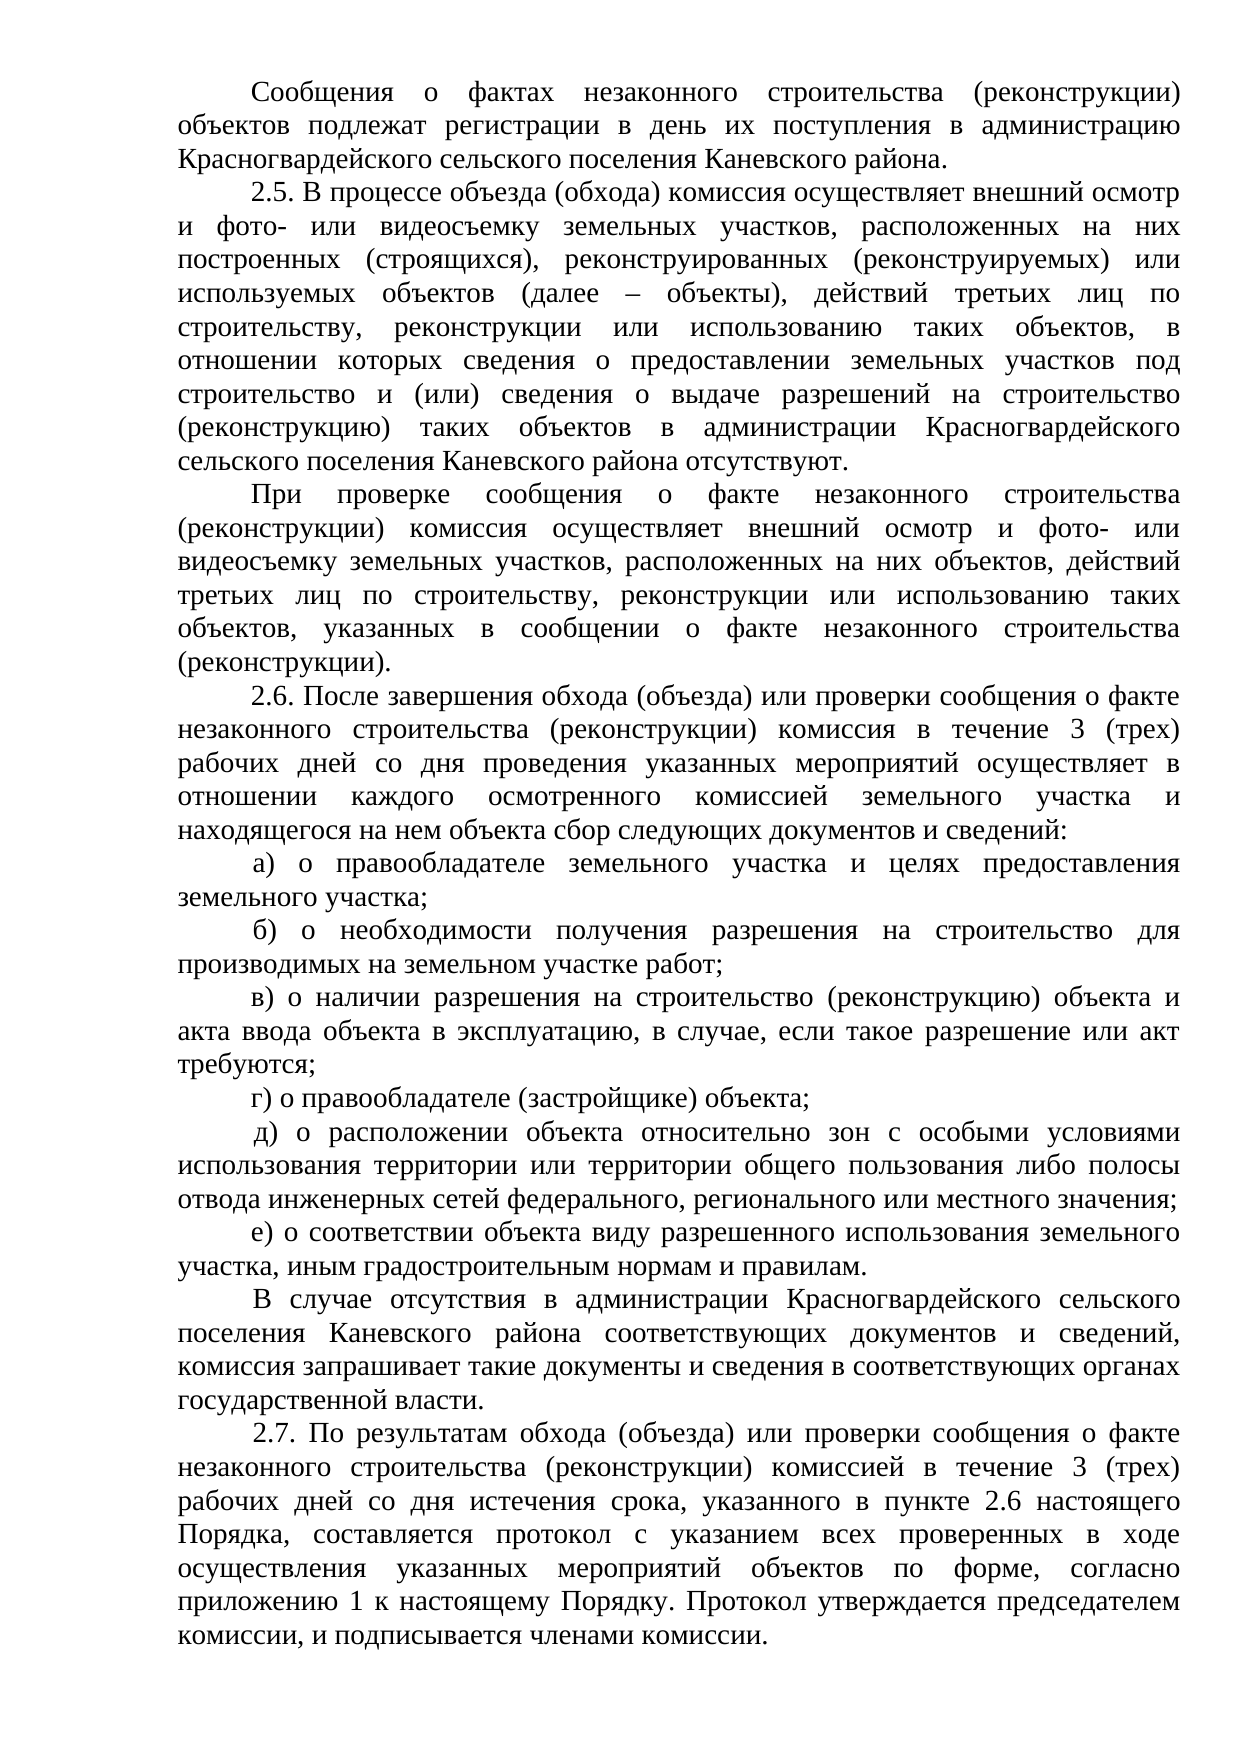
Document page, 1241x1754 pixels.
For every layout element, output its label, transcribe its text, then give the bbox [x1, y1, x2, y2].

text При проверке сообщения о факте незаконного строительства (реконструкции) комиссия осуществляет внешний осмотр и фото- или видеосъемку земельных участков, расположенных на них объектов, действий третьих лиц по строительству, реконструкции или использованию таких объектов, указанных в сообщении о факте незаконного строительства (реконструкции). [177, 476, 1181, 678]
text а) о правообладателе земельного участка и целях предоставления земельного участка; [177, 845, 1181, 912]
text 2.7. По результатам обхода (объезда) или проверки сообщения о факте незаконного строительства (реконструкции) комиссией в течение 3 (трех) рабочих дней со дня истечения срока, указанного в пункте 2.6 настоящего Порядка, составляется протокол с указанием всех проверенных в ходе осуществления указанных мероприятий объектов по форме, согласно приложению 1 к настоящему Порядку. Протокол утверждается председателем комиссии, и подписывается членами комиссии. [177, 1416, 1181, 1650]
text е) о соответствии объекта виду разрешенного использования земельного участка, иным градостроительным нормам и правилам. [177, 1214, 1181, 1281]
text в) о наличии разрешения на строительство (реконструкцию) объекта и акта ввода объекта в эксплуатацию, в случае, если такое разрешение или акт требуются; [177, 979, 1181, 1080]
text 2.5. В процессе объезда (обхода) комиссия осуществляет внешний осмотр и фото- или видеосъемку земельных участков, расположенных на них построенных (строящихся), реконструированных (реконструируемых) или используемых объектов (далее – объекты), действий третьих лиц по строительству, реконструкции или использованию таких объектов, в отношении которых сведения о предоставлении земельных участков под строительство и (или) сведения о выдаче разрешений на строительство (реконструкцию) таких объектов в администрации Красногвардейского сельского поселения Каневского района отсутствуют. [177, 174, 1181, 476]
text В случае отсутствия в администрации Красногвардейского сельского поселения Каневского района соответствующих документов и сведений, комиссия запрашивает такие документы и сведения в соответствующих органах государственной власти. [177, 1281, 1181, 1416]
text г) о правообладателе (застройщике) объекта; [177, 1080, 1181, 1114]
text д) о расположении объекта относительно зон с особыми условиями использования территории или территории общего пользования либо полосы отвода инженерных сетей федерального, регионального или местного значения; [177, 1114, 1181, 1214]
text 2.6. После завершения обхода (объезда) или проверки сообщения о факте незаконного строительства (реконструкции) комиссия в течение 3 (трех) рабочих дней со дня проведения указанных мероприятий осуществляет в отношении каждого осмотренного комиссией земельного участка и находящегося на нем объекта сбор следующих документов и сведений: [177, 678, 1181, 845]
text б) о необходимости получения разрешения на строительство для производимых на земельном участке работ; [177, 912, 1181, 979]
text Сообщения о фактах незаконного строительства (реконструкции) объектов подлежат регистрации в день их поступления в администрацию Красногвардейского сельского поселения Каневского района. [177, 74, 1181, 174]
